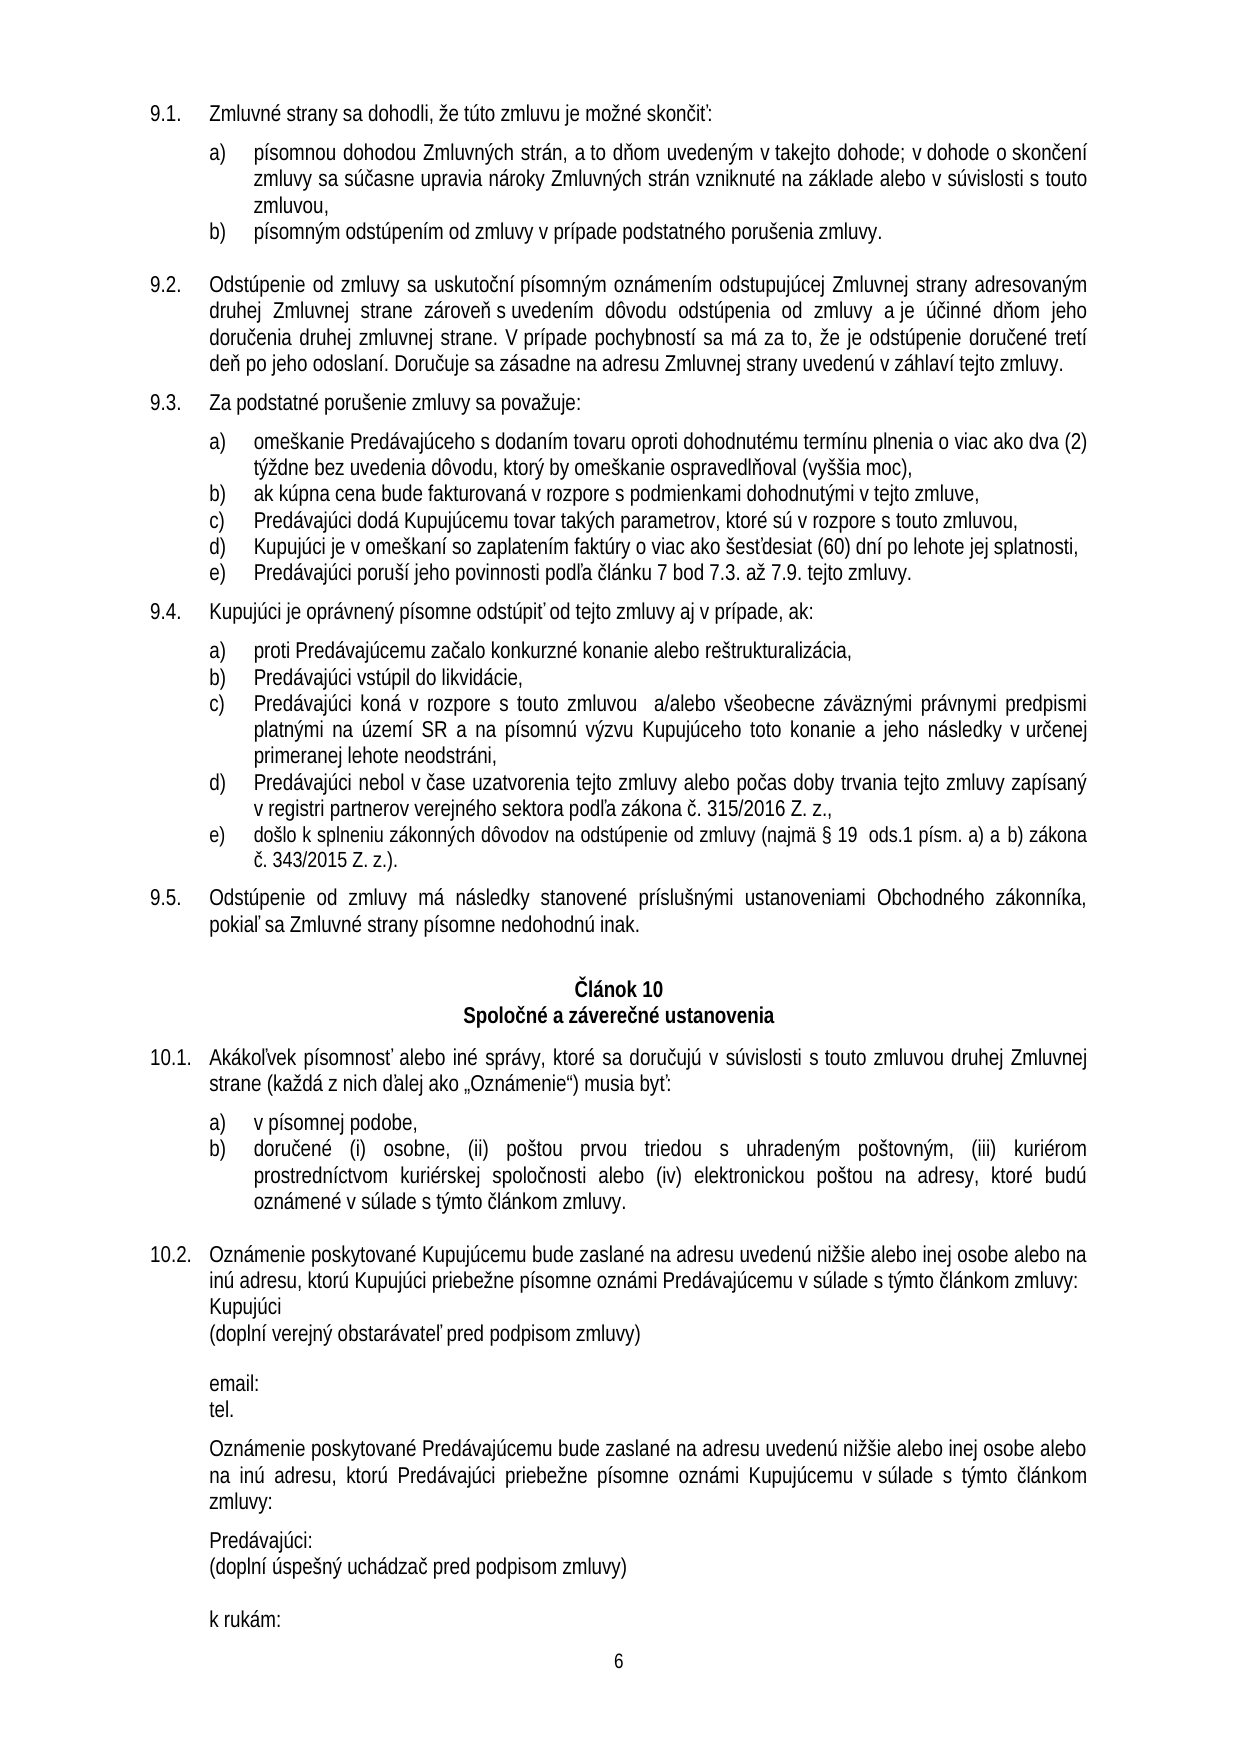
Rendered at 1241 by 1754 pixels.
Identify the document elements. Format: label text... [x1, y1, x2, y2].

list Predávajúci: [209, 1527, 1087, 1553]
list Predávajúci poruší jeho povinnosti podľa článku 7 bod 7.3. až 7.9. tejto zmluvy. [209, 559, 1087, 586]
text Oznámenie poskytované Predávajúcemu bude zaslané na adresu uvedenú nižšie alebo inej osobe alebo na inú adresu, ktorú Predávajúci priebežne písomne oznámi Kupujúcemu v súlade s týmto článkom zmluvy: [209, 1435, 1087, 1514]
list Akákoľvek písomnosť alebo iné správy, ktoré sa doručujú v súvislosti s touto zmluvou druhej Zmluvnej strane (každá z nich ďalej ako „Oznámenie“) musia byť: [150, 1044, 1087, 1096]
list Odstúpenie od zmluvy má následky stanovené príslušnými ustanoveniami Obchodného zákonníka, pokiaľ sa Zmluvné strany písomne nedohodnú inak. [150, 884, 1087, 937]
list omeškanie Predávajúceho s dodaním tovaru oproti dohodnutému termínu plnenia o viac ako dva (2) týždne bez uvedenia dôvodu, ktorý by omeškanie ospravedlňoval (vyššia moc), [209, 428, 1087, 480]
text Článok 10 [150, 976, 1087, 1002]
text k rukám: [209, 1606, 1087, 1632]
list ak kúpna cena bude fakturovaná v rozpore s podmienkami dohodnutými v tejto zmluve, [209, 480, 1087, 507]
list Za podstatné porušenie zmluvy sa považuje: [150, 389, 1087, 415]
list doručené (i) osobne, (ii) poštou prvou triedou s uhradeným poštovným, (iii) kuriérom prostredníctvom kuriérskej spoločnosti alebo (iv) elektronickou poštou na adresy, ktoré budú oznámené v súlade s týmto článkom zmluvy. [209, 1135, 1087, 1214]
list Predávajúci dodá Kupujúcemu tovar takých parametrov, ktoré sú v rozpore s touto zmluvou, [209, 507, 1087, 533]
list proti Predávajúcemu začalo konkurzné konanie alebo reštrukturalizácia, [209, 637, 1087, 663]
list Predávajúci nebol v čase uzatvorenia tejto zmluvy alebo počas doby trvania tejto zmluvy zapísaný v registri partnerov verejného sektora podľa zákona č. 315/2016 Z. z., [209, 769, 1087, 822]
list došlo k splneniu zákonných dôvodov na odstúpenie od zmluvy (najmä § 19 ods.1 písm. a) a b) zákona č. 343/2015 Z. z.). [209, 822, 1087, 872]
list (doplní úspešný uchádzač pred podpisom zmluvy) [209, 1553, 1087, 1579]
text Kupujúci [209, 1293, 1087, 1320]
list Oznámenie poskytované Kupujúcemu bude zaslané na adresu uvedenú nižšie alebo inej osobe alebo na inú adresu, ktorú Kupujúci priebežne písomne oznámi Predávajúcemu v súlade s týmto článkom zmluvy: [150, 1241, 1087, 1293]
list Predávajúci vstúpil do likvidácie, [209, 663, 1087, 690]
list písomným odstúpením od zmluvy v prípade podstatného porušenia zmluvy. [209, 218, 1087, 244]
text (doplní verejný obstarávateľ pred podpisom zmluvy) [150, 1320, 1087, 1346]
list Zmluvné strany sa dohodli, že túto zmluvu je možné skončiť: [150, 100, 1087, 127]
list v písomnej podobe, [209, 1109, 1087, 1135]
list Odstúpenie od zmluvy sa uskutoční písomným oznámením odstupujúcej Zmluvnej strany adresovaným druhej Zmluvnej strane zároveň s uvedením dôvodu odstúpenia od zmluvy a je účinné dňom jeho doručenia druhej zmluvnej strane. V prípade pochybností sa má za to, že je odstúpenie doručené tretí deň po jeho odoslaní. Doručuje sa zásadne na adresu Zmluvnej strany uvedenú v záhlaví tejto zmluvy. [150, 271, 1087, 376]
list Kupujúci je oprávnený písomne odstúpiť od tejto zmluvy aj v prípade, ak: [150, 598, 1087, 624]
list tel. [209, 1396, 1087, 1423]
text Spoločné a záverečné ustanovenia [150, 1002, 1087, 1028]
list email: [165, 1370, 1087, 1396]
list Kupujúci je v omeškaní so zaplatením faktúry o viac ako šesťdesiat (60) dní po lehote jej splatnosti, [209, 533, 1087, 559]
list písomnou dohodou Zmluvných strán, a to dňom uvedeným v takejto dohode; v dohode o skončení zmluvy sa súčasne upravia nároky Zmluvných strán vzniknuté na základe alebo v súvislosti s touto zmluvou, [209, 139, 1087, 218]
list Predávajúci koná v rozpore s touto zmluvou a/alebo všeobecne záväznými právnymi predpismi platnými na území SR a na písomnú výzvu Kupujúceho toto konanie a jeho následky v určenej primeranej lehote neodstráni, [209, 690, 1087, 769]
